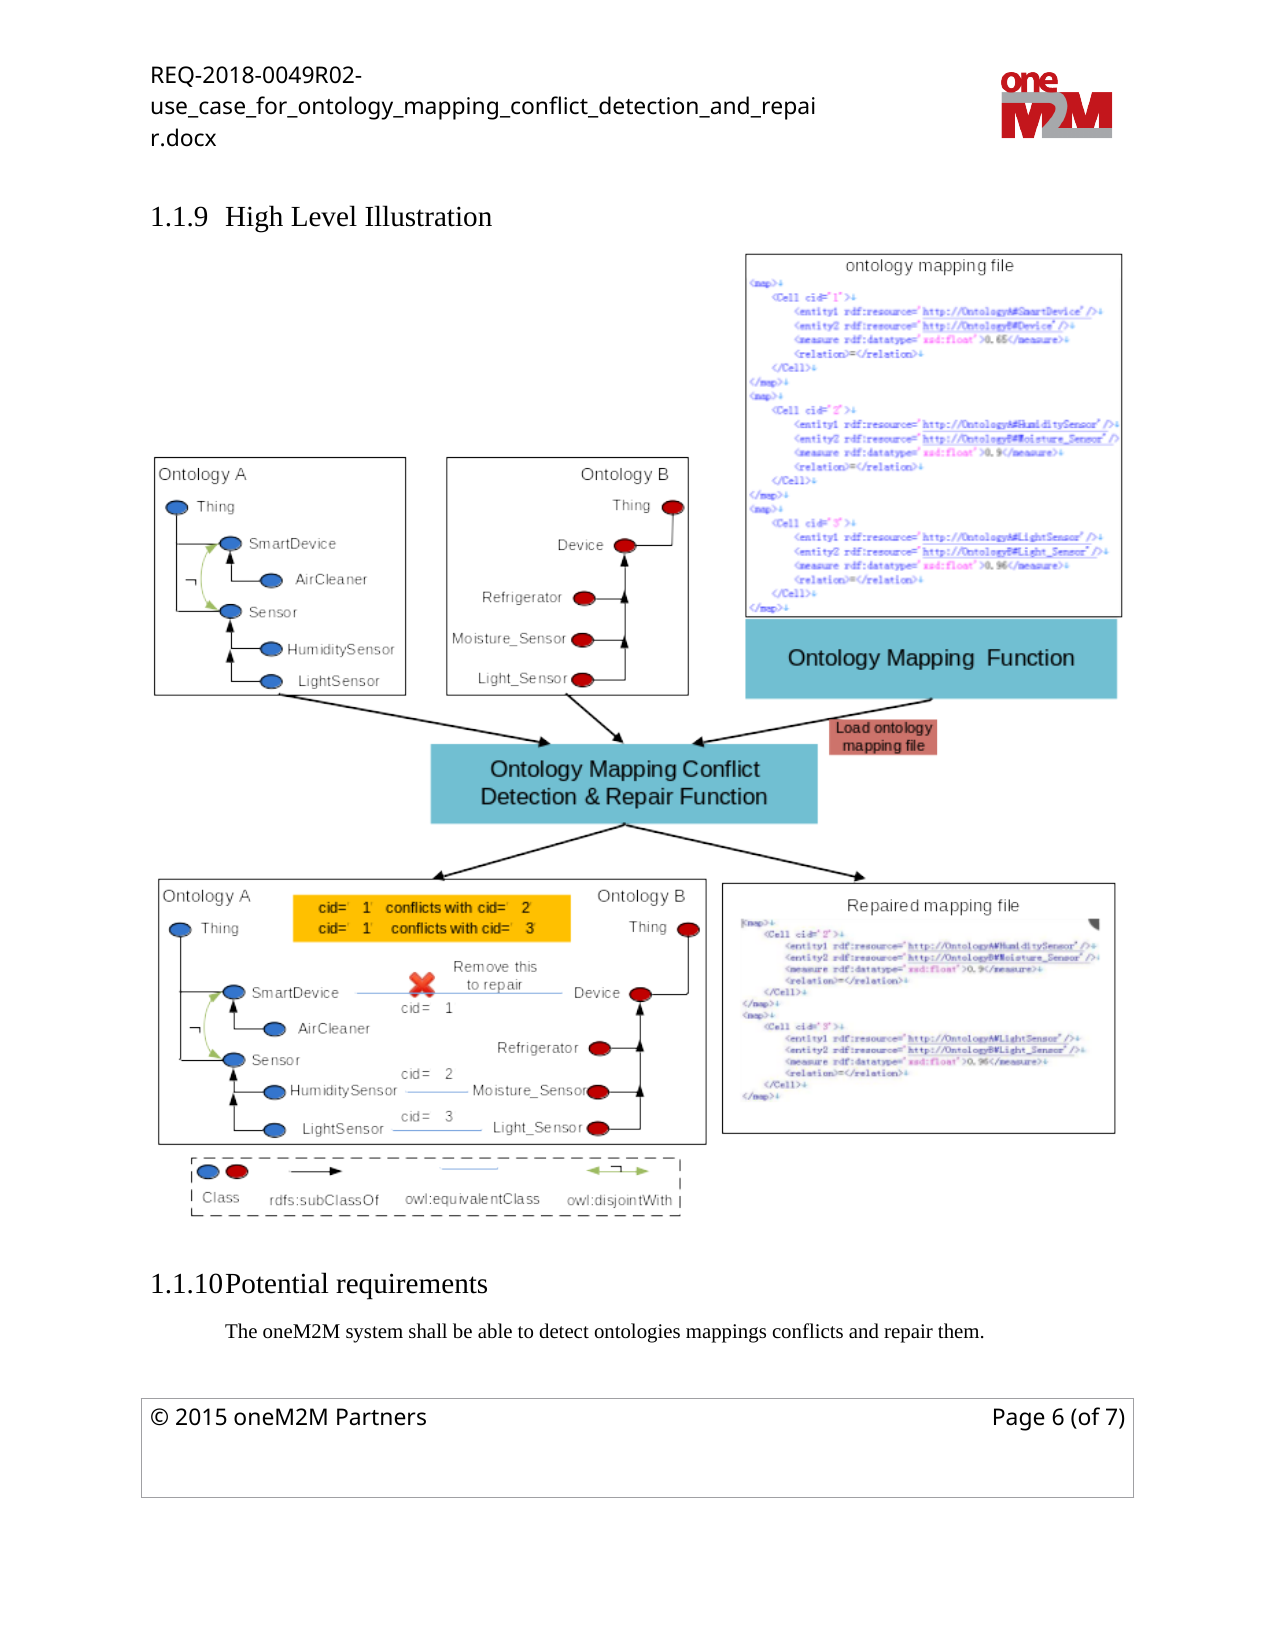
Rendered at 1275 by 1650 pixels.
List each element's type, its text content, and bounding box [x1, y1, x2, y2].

subtitle High Level Illustration [150, 199, 1125, 233]
subtitle Potential requirements [150, 1266, 1125, 1300]
picture [987, 59, 1125, 153]
text The oneM2M system shall be able to detect ontologies mappings conflicts and repair them. [225, 1319, 1125, 1343]
